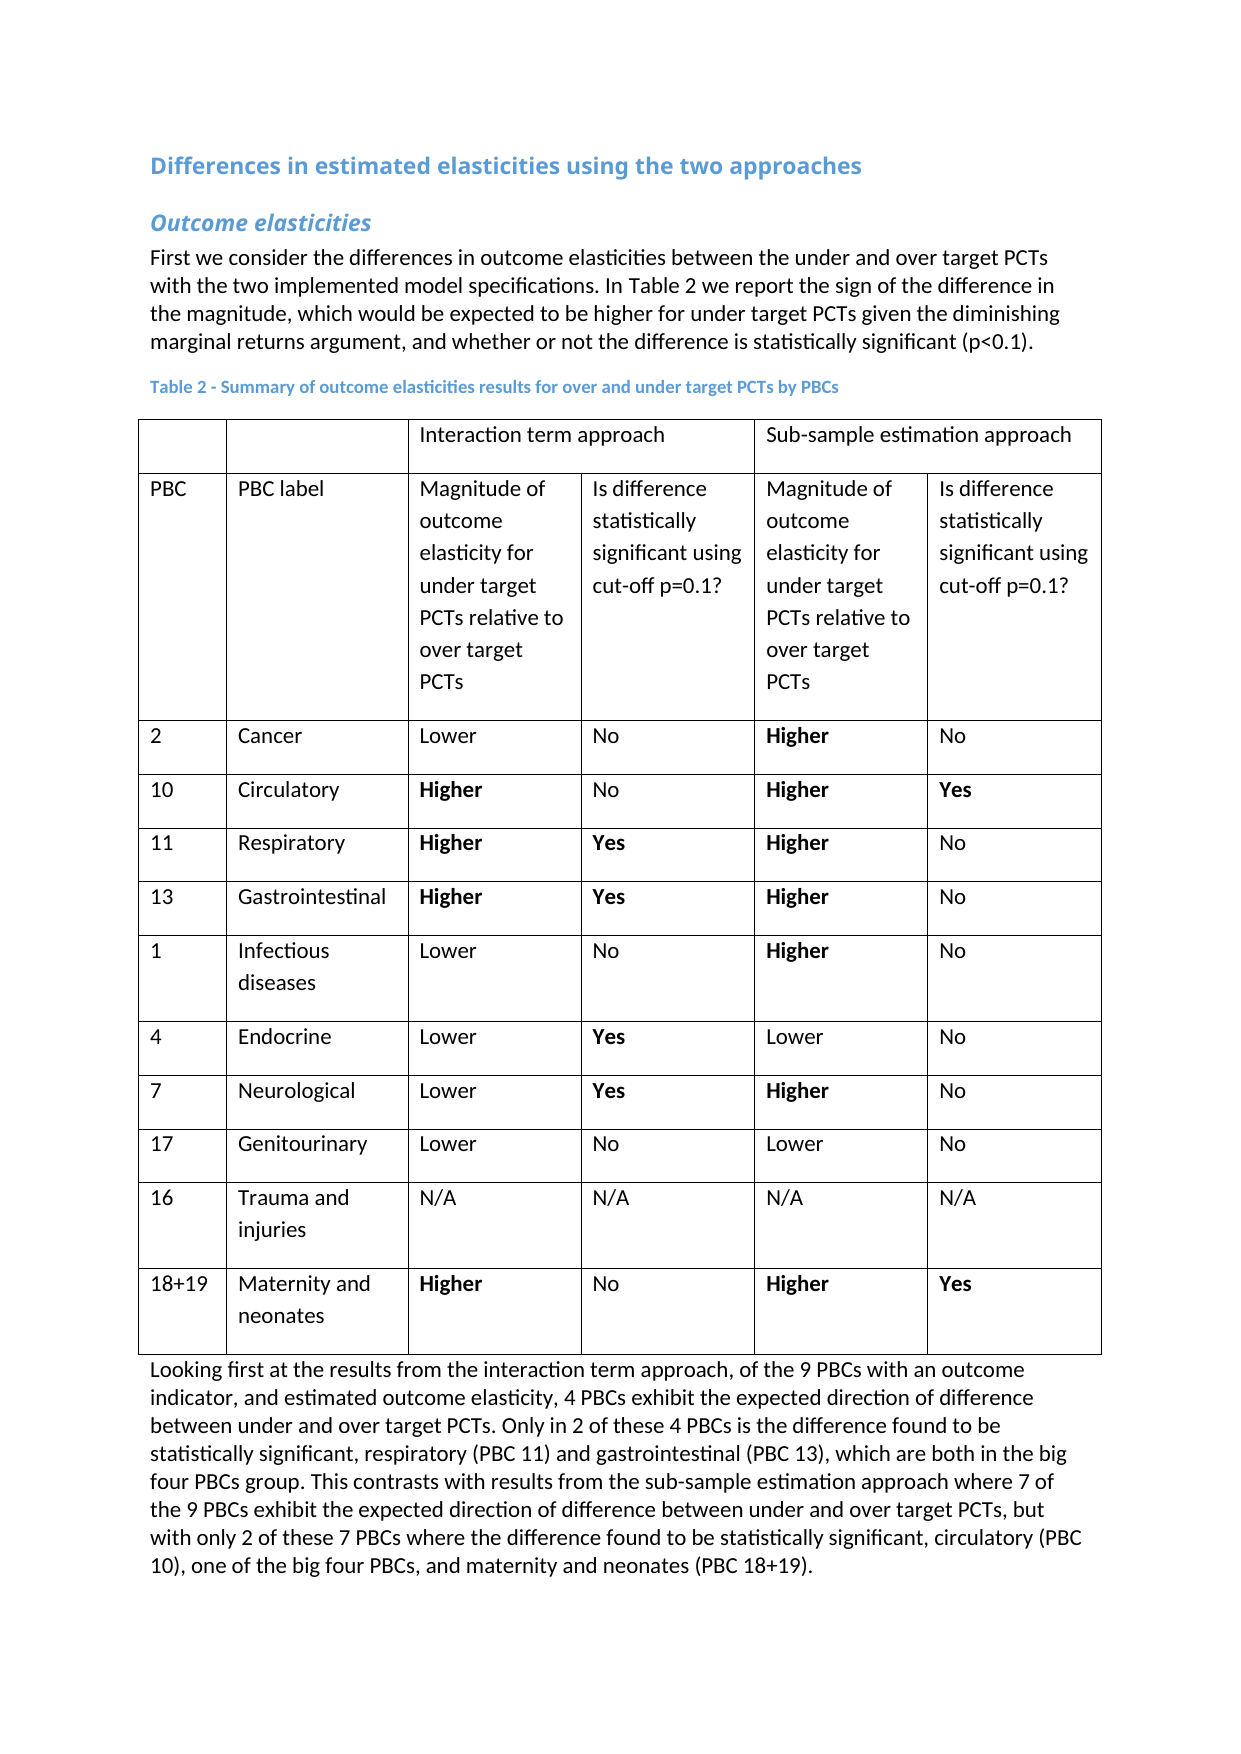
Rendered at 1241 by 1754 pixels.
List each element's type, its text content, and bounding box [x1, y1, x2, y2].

table_cell No [928, 1130, 1101, 1182]
text Looking first at the results from the interaction term approach, of the 9 PBCs with an outcome indicator, and estimated outcome elasticity, 4 PBCs exhibit the expected direction of difference between under and over target PCTs. Only in 2 of these 4 PBCs is the difference found to be statistically significant, respiratory (PBC 11) and gastrointestinal (PBC 13), which are both in the big four PBCs group. This contrasts with results from the sub-sample estimation approach where 7 of the 9 PBCs exhibit the expected direction of difference between under and over target PCTs, but with only 2 of these 7 PBCs where the difference found to be statistically significant, circulatory (PBC 10), one of the big four PBCs, and maternity and neonates (PBC 18+19). [150, 1355, 1090, 1579]
table_cell Respiratory [227, 829, 408, 881]
subtitle Differences in estimated elasticities using the two approaches [150, 150, 1090, 181]
table_cell Higher [755, 829, 927, 881]
table_cell Lower [755, 1022, 927, 1075]
table_cell Infectious diseases [227, 936, 408, 1021]
table_cell Cancer [227, 721, 408, 774]
table_cell Is difference statistically significant using cut-off p=0.1? [928, 474, 1101, 720]
table_cell Higher [409, 1269, 581, 1354]
table_cell Yes [582, 829, 754, 881]
table_cell Higher [755, 775, 927, 827]
table_cell 16 [139, 1183, 226, 1268]
table_cell N/A [582, 1183, 754, 1268]
table_cell Lower [409, 1076, 581, 1128]
table_cell Gastrointestinal [227, 882, 408, 935]
table_cell 4 [139, 1022, 226, 1075]
table_cell Higher [755, 721, 927, 774]
table_cell 2 [139, 721, 226, 774]
table_cell 13 [139, 882, 226, 935]
table_cell No [582, 1269, 754, 1354]
table_cell Lower [409, 1130, 581, 1182]
table_cell Neurological [227, 1076, 408, 1128]
table_cell Yes [928, 1269, 1101, 1354]
table_cell 7 [139, 1076, 226, 1128]
table_cell Higher [409, 775, 581, 827]
table_cell Yes [582, 882, 754, 935]
table_cell Higher [409, 882, 581, 935]
table_cell No [582, 1130, 754, 1182]
table_cell Magnitude of outcome elasticity for under target PCTs relative to over target PCTs [755, 474, 927, 720]
table_cell No [928, 829, 1101, 881]
table_cell No [928, 1022, 1101, 1075]
table_cell No [928, 882, 1101, 935]
table_header [139, 420, 226, 473]
table_cell Circulatory [227, 775, 408, 827]
table_header Interaction term approach [409, 420, 754, 473]
table_cell Higher [755, 882, 927, 935]
table_cell Higher [755, 1269, 927, 1354]
table_cell Yes [582, 1076, 754, 1128]
table_cell Lower [755, 1130, 927, 1182]
table_cell No [582, 936, 754, 1021]
subtitle Outcome elasticities [150, 207, 1090, 238]
table_cell PBC [139, 474, 226, 720]
table_cell No [928, 721, 1101, 774]
table_cell Maternity and neonates [227, 1269, 408, 1354]
table_cell 10 [139, 775, 226, 827]
table_cell Magnitude of outcome elasticity for under target PCTs relative to over target PCTs [409, 474, 581, 720]
table_cell PBC label [227, 474, 408, 720]
table_cell No [928, 936, 1101, 1021]
table_cell 17 [139, 1130, 226, 1182]
table_cell Yes [928, 775, 1101, 827]
table_cell N/A [928, 1183, 1101, 1268]
table_cell Higher [409, 829, 581, 881]
table_cell No [582, 775, 754, 827]
table_cell Genitourinary [227, 1130, 408, 1182]
table_cell Lower [409, 936, 581, 1021]
table_cell 11 [139, 829, 226, 881]
table_header [227, 420, 408, 473]
table_cell Trauma and injuries [227, 1183, 408, 1268]
table_cell Lower [409, 721, 581, 774]
table_cell Higher [755, 936, 927, 1021]
table_cell N/A [755, 1183, 927, 1268]
table_cell No [928, 1076, 1101, 1128]
table_cell Yes [582, 1022, 754, 1075]
table_header Sub-sample estimation approach [755, 420, 1101, 473]
table_cell No [582, 721, 754, 774]
table_cell Lower [409, 1022, 581, 1075]
table_cell 18+19 [139, 1269, 226, 1354]
table_cell 1 [139, 936, 226, 1021]
table_cell Endocrine [227, 1022, 408, 1075]
table_cell Higher [755, 1076, 927, 1128]
table_cell N/A [409, 1183, 581, 1268]
text First we consider the differences in outcome elasticities between the under and over target PCTs with the two implemented model specifications. In Table 2 we report the sign of the difference in the magnitude, which would be expected to be higher for under target PCTs given the diminishing marginal returns argument, and whether or not the difference is statistically significant (p<0.1). [150, 243, 1090, 355]
table_cell Is difference statistically significant using cut-off p=0.1? [582, 474, 754, 720]
